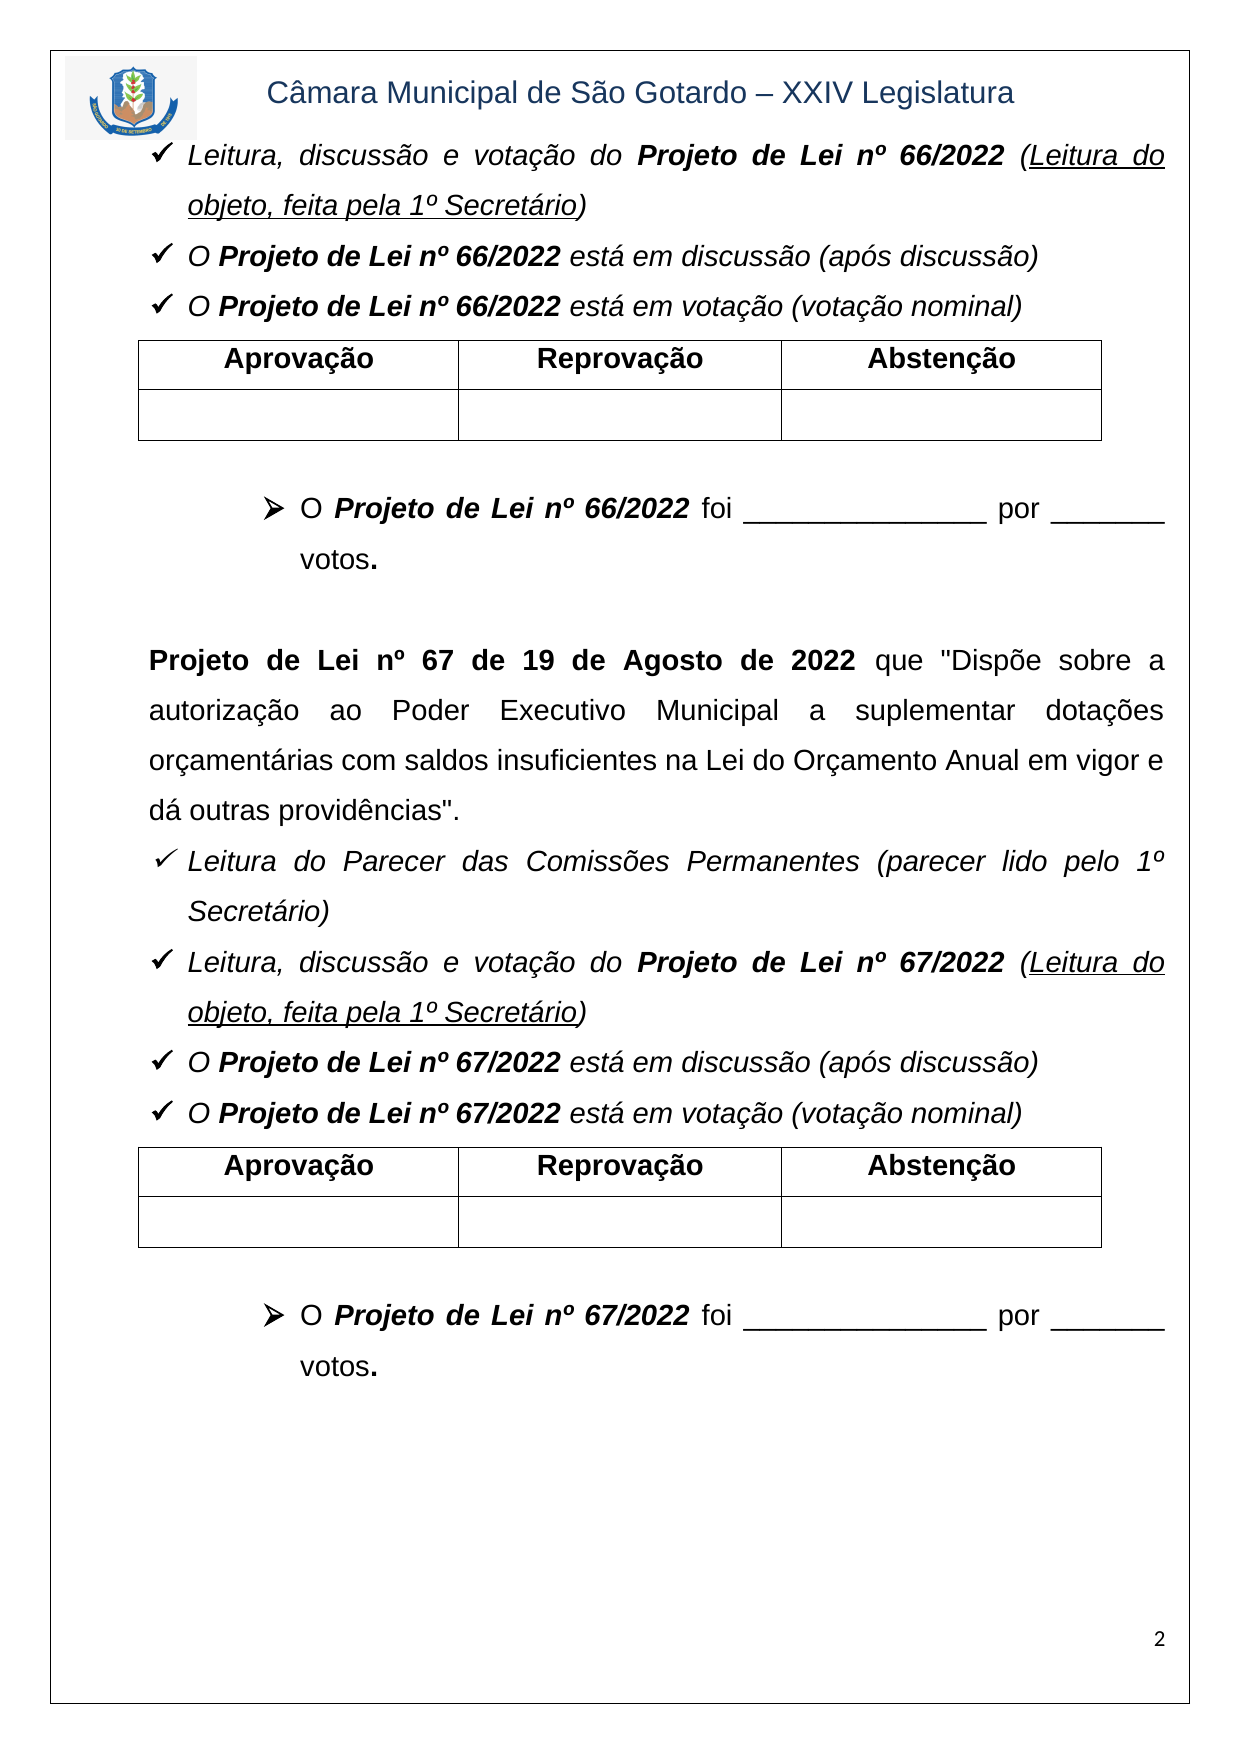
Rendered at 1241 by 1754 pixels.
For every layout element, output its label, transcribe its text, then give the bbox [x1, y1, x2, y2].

text Projeto de Lei nº 67 de 19 de Agosto de 2022 que "Dispõe sobre a autorização ao Poder Executivo Municipal a suplementar dotações orçamentárias com saldos insuficientes na Lei do Orçamento Anual em vigor e dá outras providências". [149, 642, 1165, 827]
list O Projeto de Lei nº 66/2022 está em discussão (após discussão) [150, 239, 1165, 272]
list O Projeto de Lei nº 67/2022 está em discussão (após discussão) [150, 1045, 1165, 1079]
list O Projeto de Lei nº 67/2022 foi _______________ por _______ votos. [262, 1298, 1165, 1382]
table_header Reprovação [459, 341, 781, 389]
list Leitura, discussão e votação do Projeto de Lei nº 66/2022 (Leitura do objeto, feita pela 1º Secretário) [150, 138, 1165, 222]
table_cell [459, 390, 781, 440]
list Leitura do Parecer das Comissões Permanentes (parecer lido pelo 1º Secretário) [150, 844, 1165, 928]
table_header Reprovação [459, 1148, 781, 1196]
table_cell [139, 1197, 458, 1247]
table_header Aprovação [139, 1148, 458, 1196]
list O Projeto de Lei nº 67/2022 está em votação (votação nominal) [150, 1096, 1165, 1130]
picture [65, 56, 197, 140]
table_header Abstenção [782, 1148, 1101, 1196]
table_header Abstenção [782, 341, 1101, 389]
table_cell [139, 390, 458, 440]
list O Projeto de Lei nº 66/2022 está em votação (votação nominal) [150, 289, 1165, 323]
list O Projeto de Lei nº 66/2022 foi _______________ por _______ votos. [262, 491, 1165, 575]
table_cell [459, 1197, 781, 1247]
list Leitura, discussão e votação do Projeto de Lei nº 67/2022 (Leitura do objeto, feita pela 1º Secretário) [150, 944, 1165, 1029]
table_cell [782, 1197, 1101, 1247]
table_cell [782, 390, 1101, 440]
table_header Aprovação [139, 341, 458, 389]
